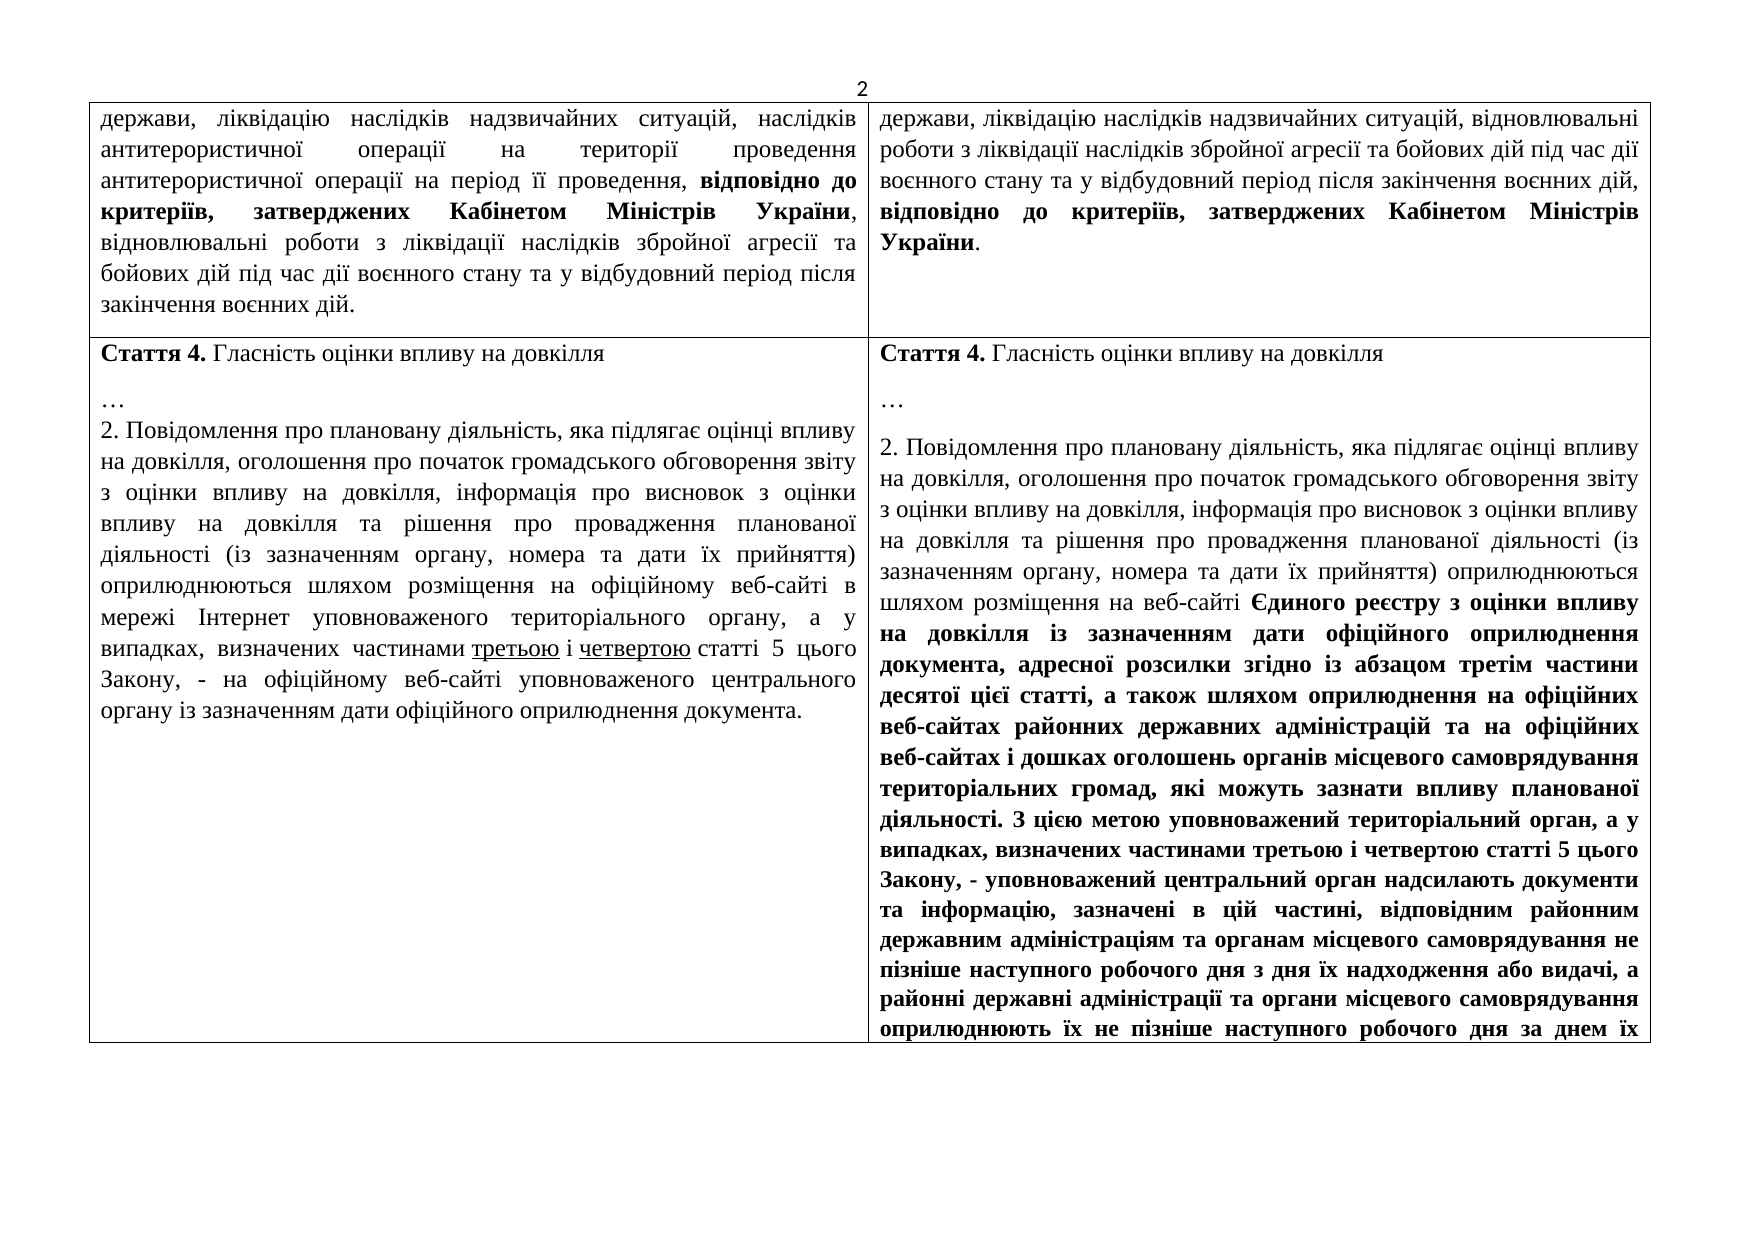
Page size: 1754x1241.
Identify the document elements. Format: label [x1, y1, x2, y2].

table_cell [869, 103, 1650, 337]
table_cell [90, 338, 868, 1042]
table_cell [90, 103, 868, 337]
table_cell [869, 338, 1650, 1042]
